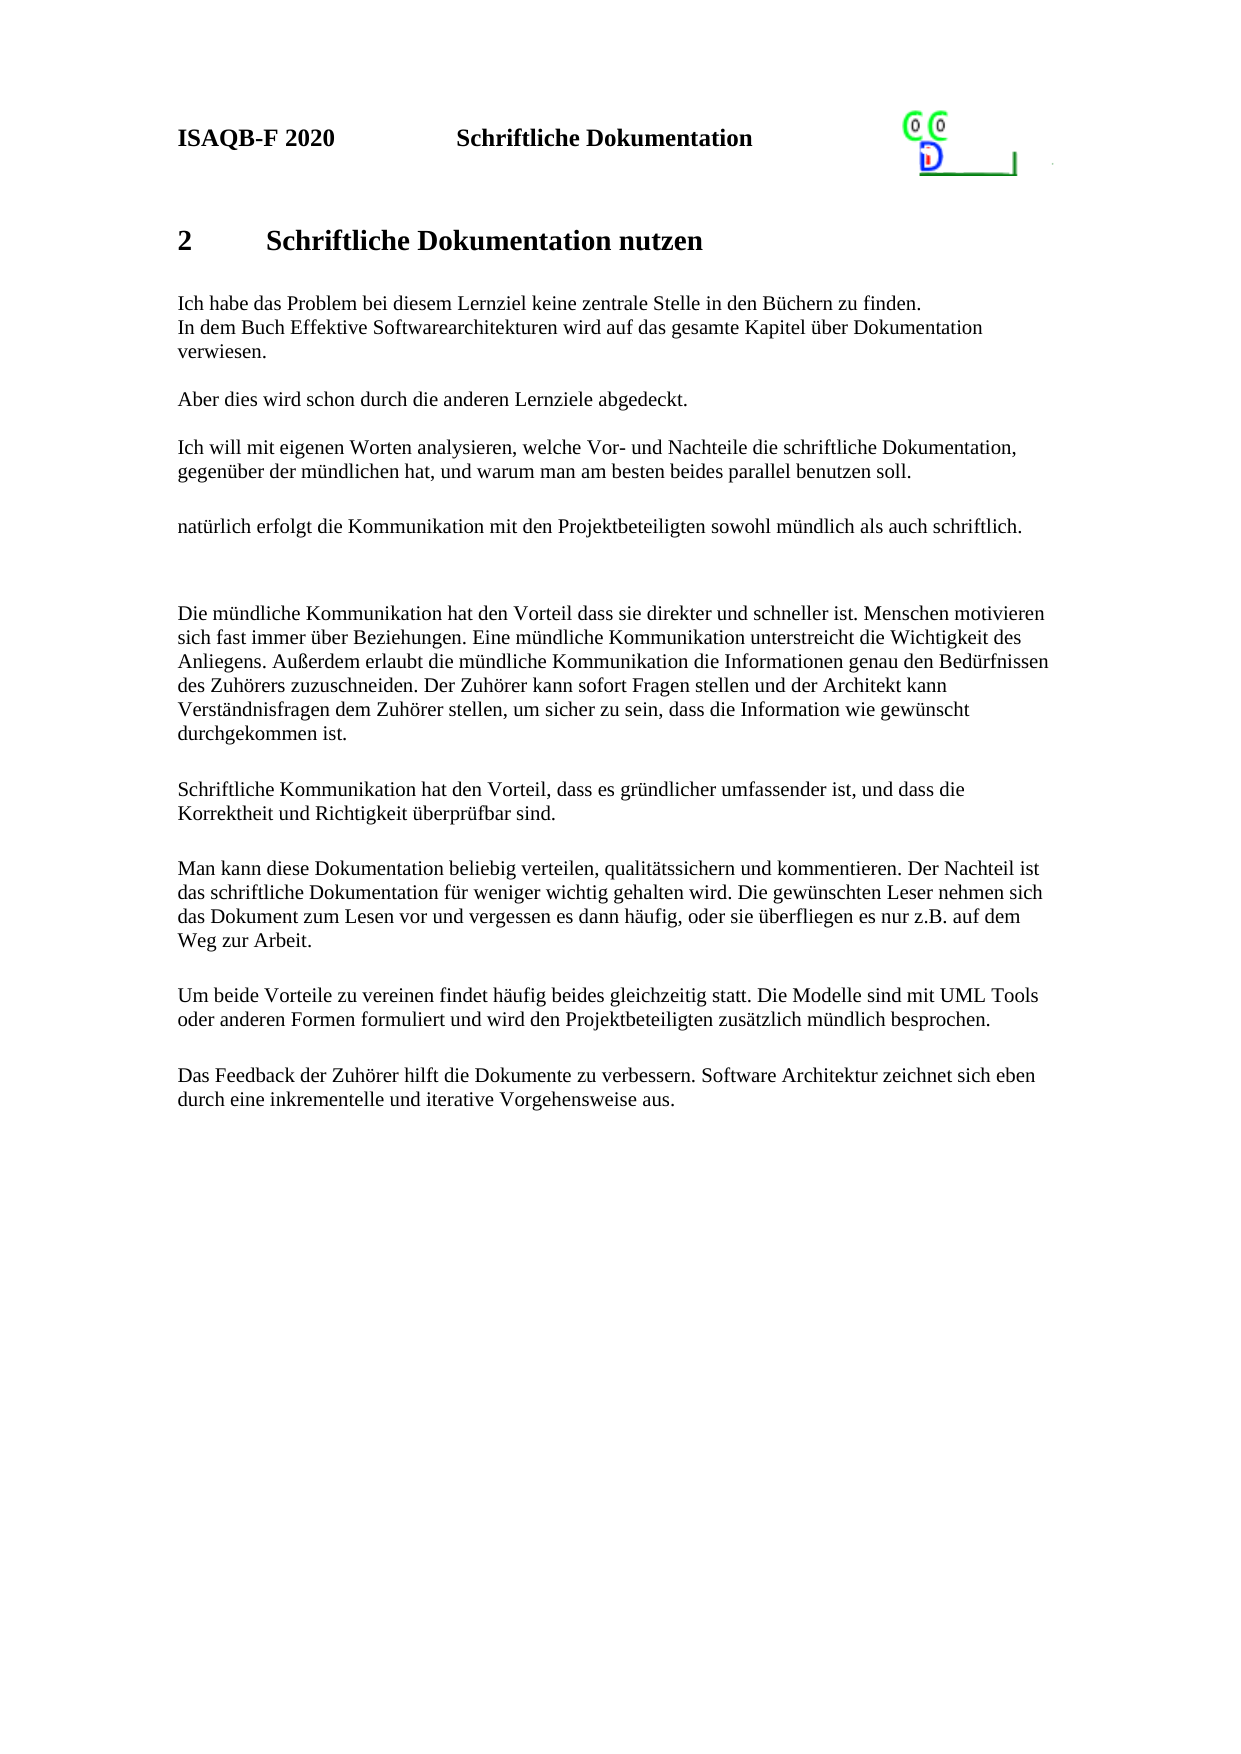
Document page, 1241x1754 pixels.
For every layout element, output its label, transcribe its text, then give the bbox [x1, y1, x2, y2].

text Um beide Vorteile zu vereinen findet häufig beides gleichzeitig statt. Die Modelle sind mit UML Tools oder anderen Formen formuliert und wird den Projektbeteiligten zusätzlich mündlich besprochen. [177, 983, 1063, 1031]
picture [890, 98, 1063, 176]
text Ich habe das Problem bei diesem Lernziel keine zentrale Stelle in den Büchern zu finden. [177, 291, 1063, 314]
text natürlich erfolgt die Kommunikation mit den Projektbeteiligten sowohl mündlich als auch schriftlich. [177, 514, 1063, 538]
text Ich will mit eigenen Worten analysieren, welche Vor- und Nachteile die schriftliche Dokumentation, gegenüber der mündlichen hat, und warum man am besten beides parallel benutzen soll. [177, 435, 1063, 483]
text Schriftliche Kommunikation hat den Vorteil, dass es gründlicher umfassender ist, und dass die Korrektheit und Richtigkeit überprüfbar sind. [177, 776, 1063, 824]
text Das Feedback der Zuhörer hilft die Dokumente zu verbessern. Software Architektur zeichnet sich eben durch eine inkrementelle und iterative Vorgehensweise aus. [177, 1063, 1063, 1111]
text In dem Buch Effektive Softwarearchitekturen wird auf das gesamte Kapitel über Dokumentation verwiesen. [177, 314, 1063, 363]
subtitle Schriftliche Dokumentation nutzen [177, 223, 1063, 257]
text Man kann diese Dokumentation beliebig verteilen, qualitätssichern und kommentieren. Der Nachteil ist das schriftliche Dokumentation für weniger wichtig gehalten wird. Die gewünschten Leser nehmen sich das Dokument zum Lesen vor und vergessen es dann häufig, oder sie überfliegen es nur z.B. auf dem Weg zur Arbeit. [177, 856, 1063, 952]
text Aber dies wird schon durch die anderen Lernziele abgedeckt. [177, 387, 1063, 411]
text Die mündliche Kommunikation hat den Vorteil dass sie direkter und schneller ist. Menschen motivieren sich fast immer über Beziehungen. Eine mündliche Kommunikation unterstreicht die Wichtigkeit des Anliegens. Außerdem erlaubt die mündliche Kommunikation die Informationen genau den Bedürfnissen des Zuhörers zuzuschneiden. Der Zuhörer kann sofort Fragen stellen und der Architekt kann Verständnisfragen dem Zuhörer stellen, um sicher zu sein, dass die Information wie gewünscht durchgekommen ist. [177, 601, 1063, 745]
